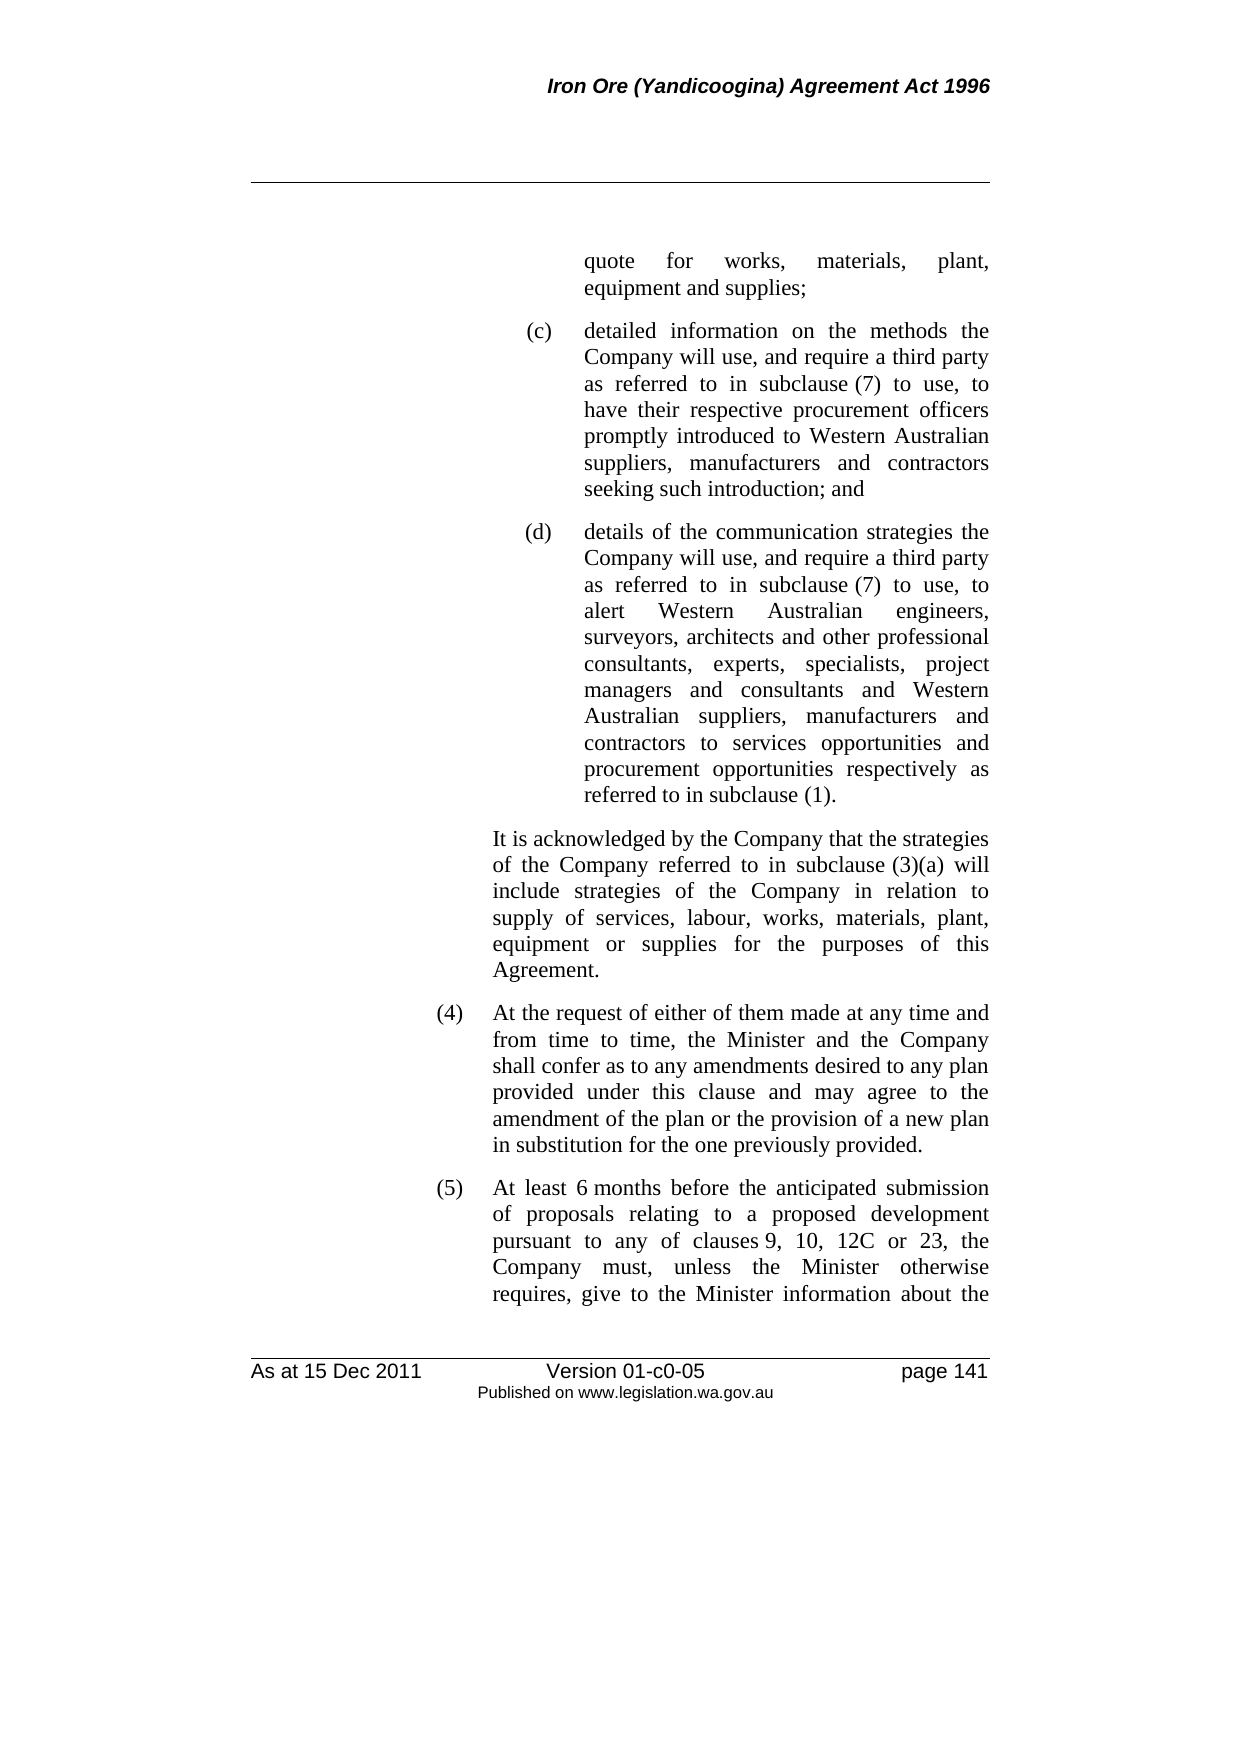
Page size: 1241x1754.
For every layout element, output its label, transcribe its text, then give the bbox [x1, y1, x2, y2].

text (4) At the request of either of them made at any time and from time to time, the Minister and the Company shall confer as to any amendments desired to any plan provided under this clause and may agree to the amendment of the plan or the provision of a new plan in substitution for the one previously provided. [251, 999, 990, 1157]
text (c) detailed information on the methods the Company will use, and require a third party as referred to in subclause (7) to use, to have their respective procurement officers promptly introduced to Western Australian suppliers, manufacturers and contractors seeking such introduction; and [251, 317, 990, 501]
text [251, 1174, 990, 1306]
text It is acknowledged by the Company that the strategies of the Company referred to in subclause (3)(a) will include strategies of the Company in relation to supply of services, labour, works, materials, plant, equipment or supplies for the purposes of this Agreement. [492, 824, 990, 983]
text (d) details of the communication strategies the Company will use, and require a third party as referred to in subclause (7) to use, to alert Western Australian engineers, surveyors, architects and other professional consultants, experts, specialists, project managers and consultants and Western Australian suppliers, manufacturers and contractors to services opportunities and procurement opportunities respectively as referred to in subclause (1). [251, 518, 990, 808]
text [251, 247, 990, 300]
